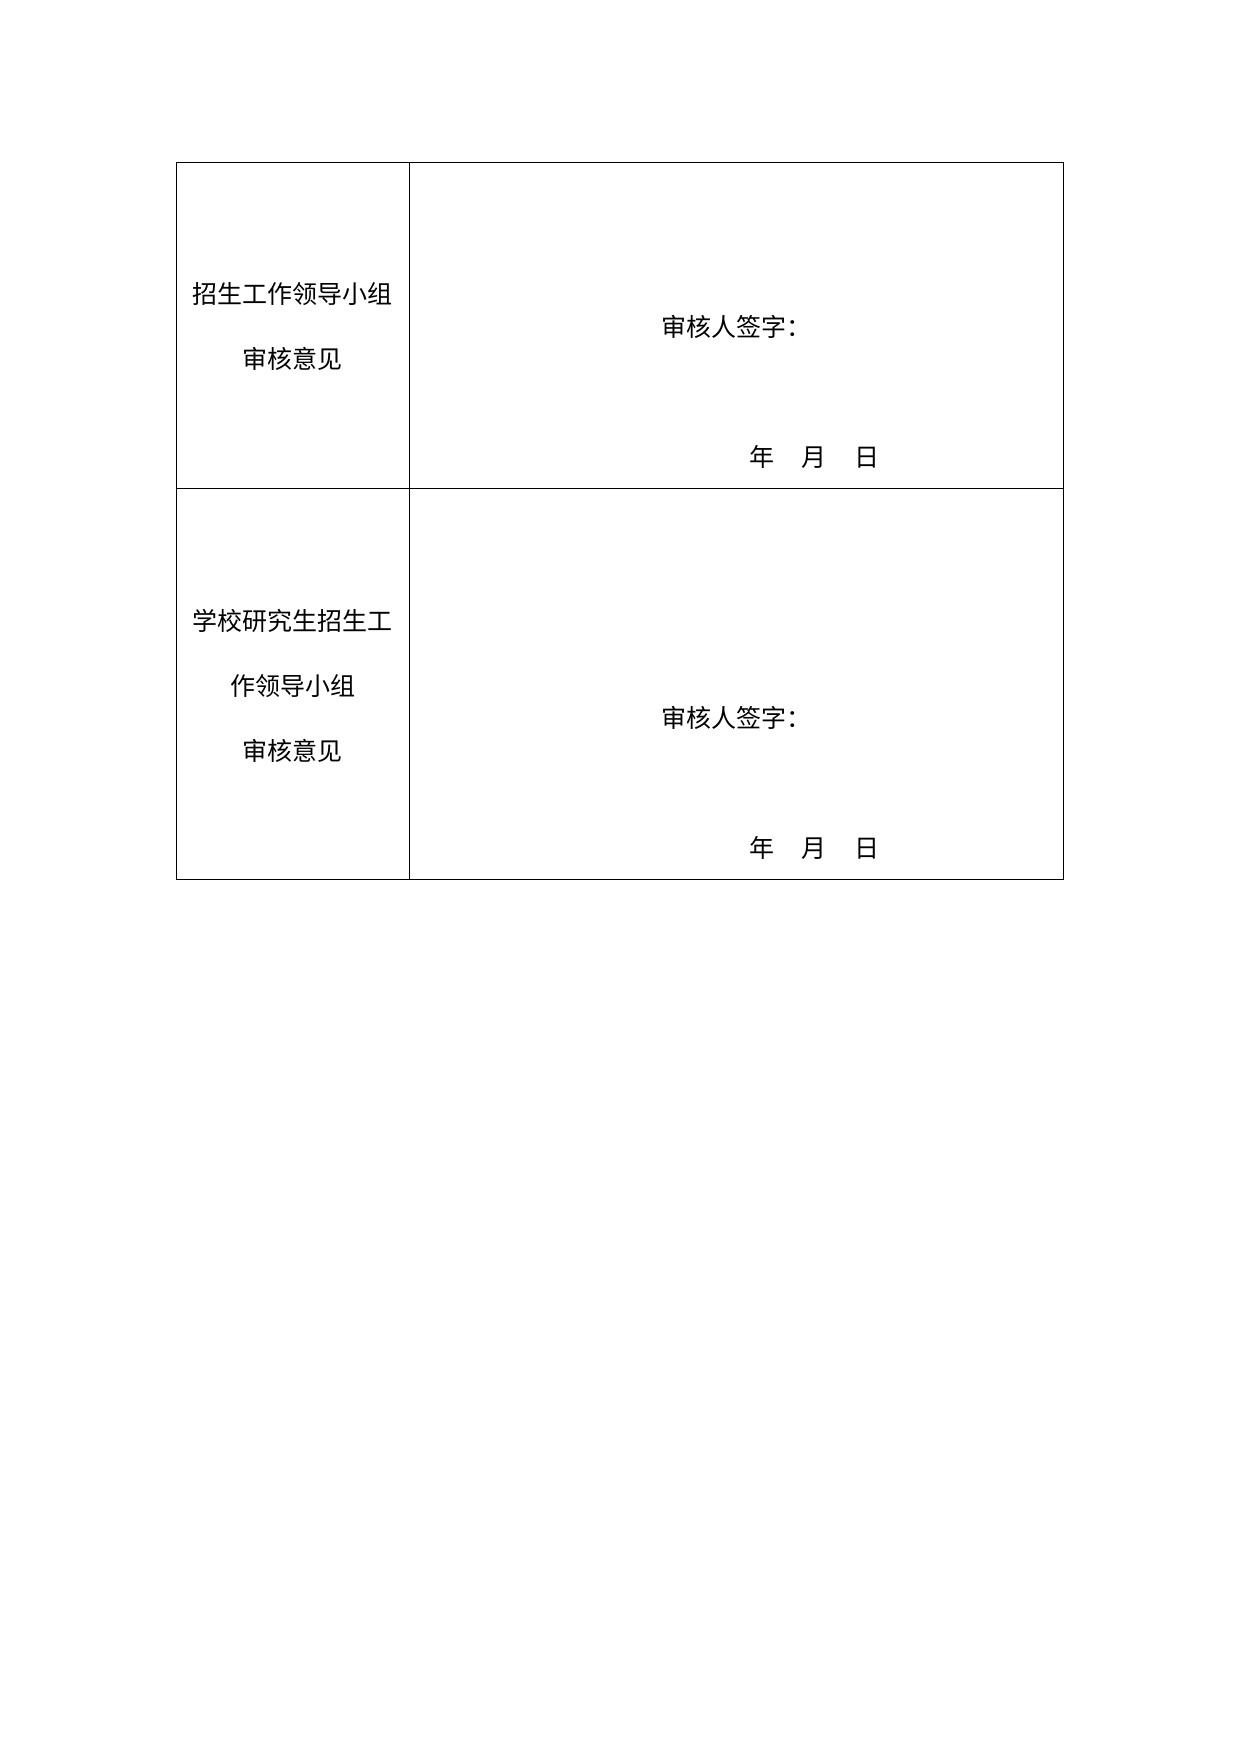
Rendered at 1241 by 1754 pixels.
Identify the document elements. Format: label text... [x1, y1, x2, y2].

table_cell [177, 163, 409, 488]
table_cell 审核人签字： 年 月 日 [410, 163, 1063, 488]
table_cell 学校研究生招生工作领导小组 审核意见 [177, 489, 409, 879]
table_cell 审核人签字： 年 月 日 [410, 489, 1063, 879]
